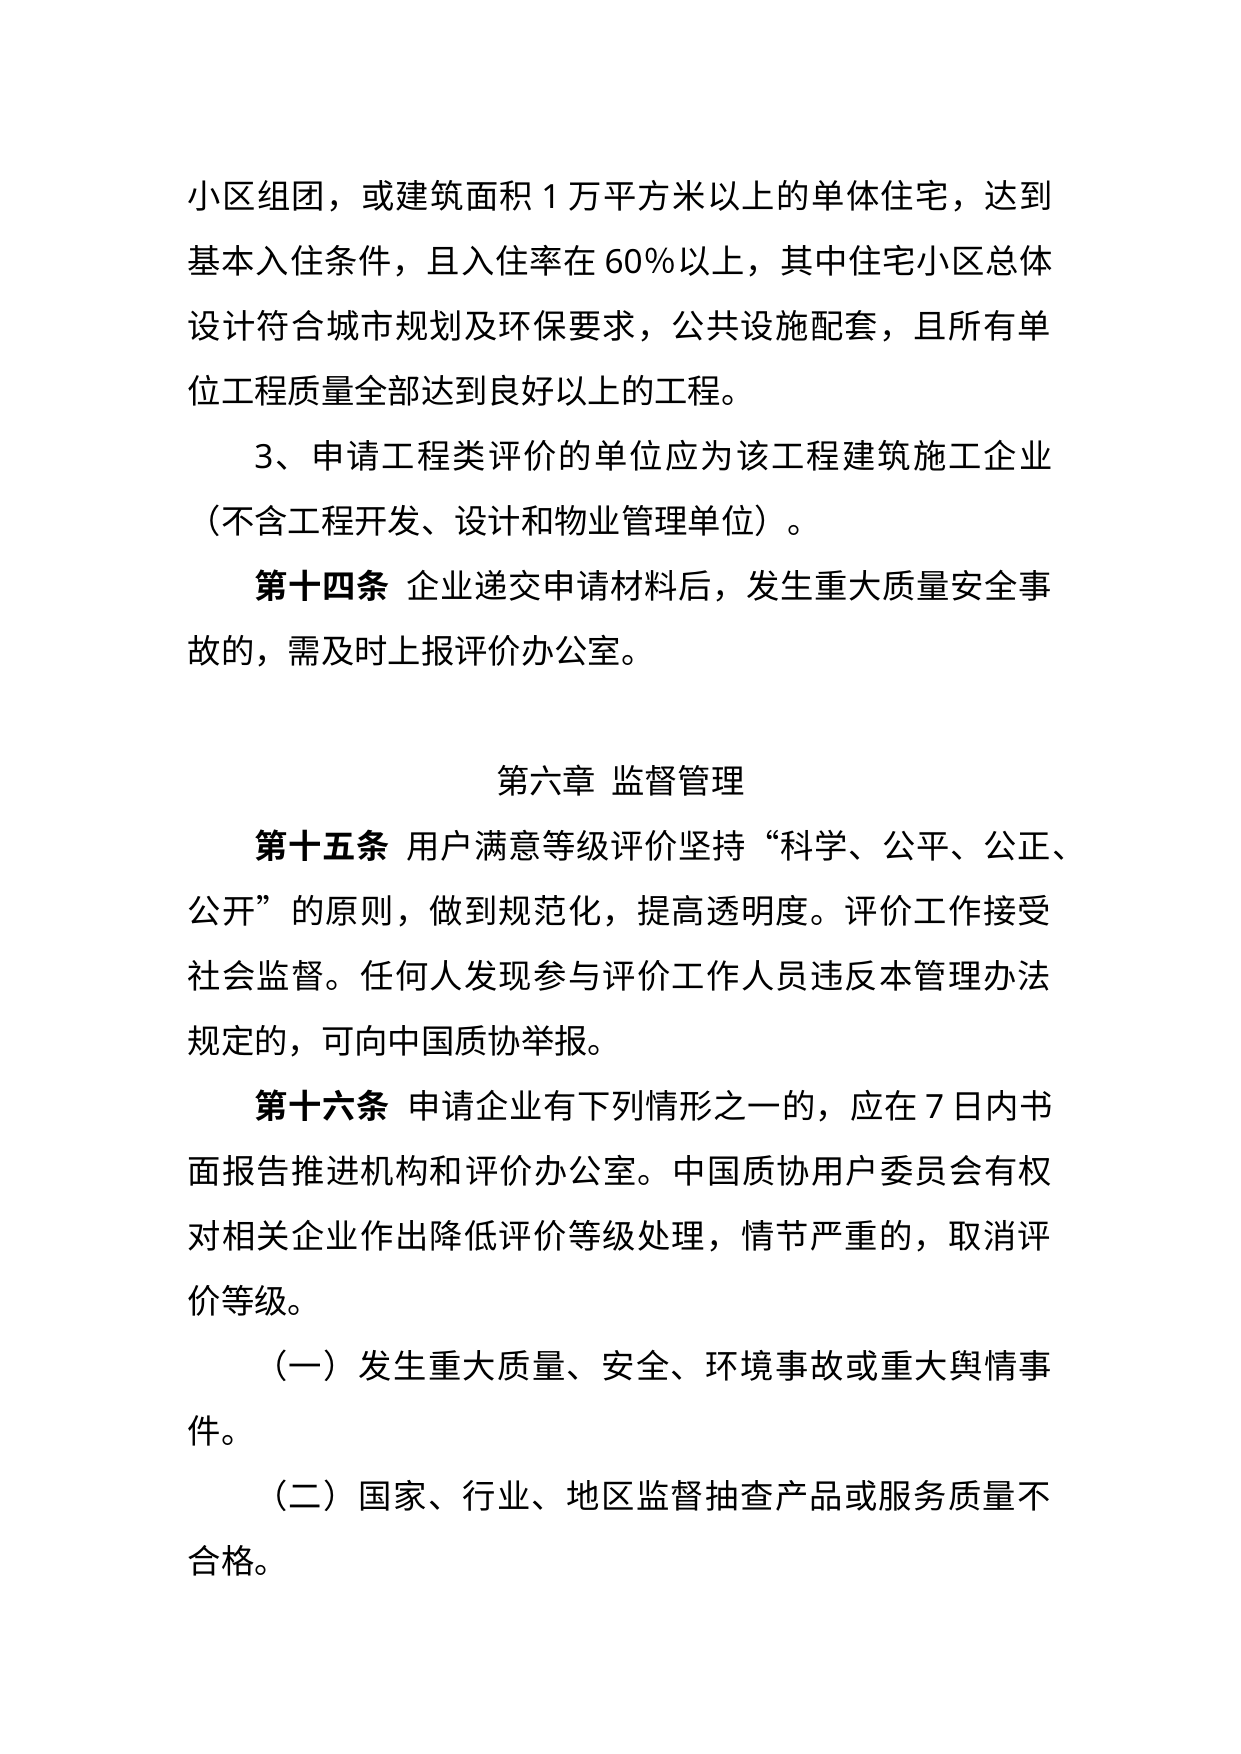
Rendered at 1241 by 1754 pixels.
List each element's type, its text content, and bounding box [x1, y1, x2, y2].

text （二）国家、行业、地区监督抽查产品或服务质量不合格。 [187, 1462, 1053, 1592]
text 第十五条 用户满意等级评价坚持“科学、公平、公正、公开”的原则，做到规范化，提高透明度。评价工作接受社会监督。任何人发现参与评价工作人员违反本管理办法规定的，可向中国质协举报。 [187, 812, 1053, 1072]
text 第六章 监督管理 [187, 747, 1053, 812]
text （一）发生重大质量、安全、环境事故或重大舆情事件。 [187, 1332, 1053, 1462]
text 第十六条 申请企业有下列情形之一的，应在7日内书面报告推进机构和评价办公室。中国质协用户委员会有权对相关企业作出降低评价等级处理，情节严重的，取消评价等级。 [187, 1072, 1053, 1332]
text 3、申请工程类评价的单位应为该工程建筑施工企业（不含工程开发、设计和物业管理单位）。 [187, 422, 1053, 552]
text 第十四条 企业递交申请材料后，发生重大质量安全事故的，需及时上报评价办公室。 [187, 552, 1053, 682]
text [187, 162, 1053, 422]
